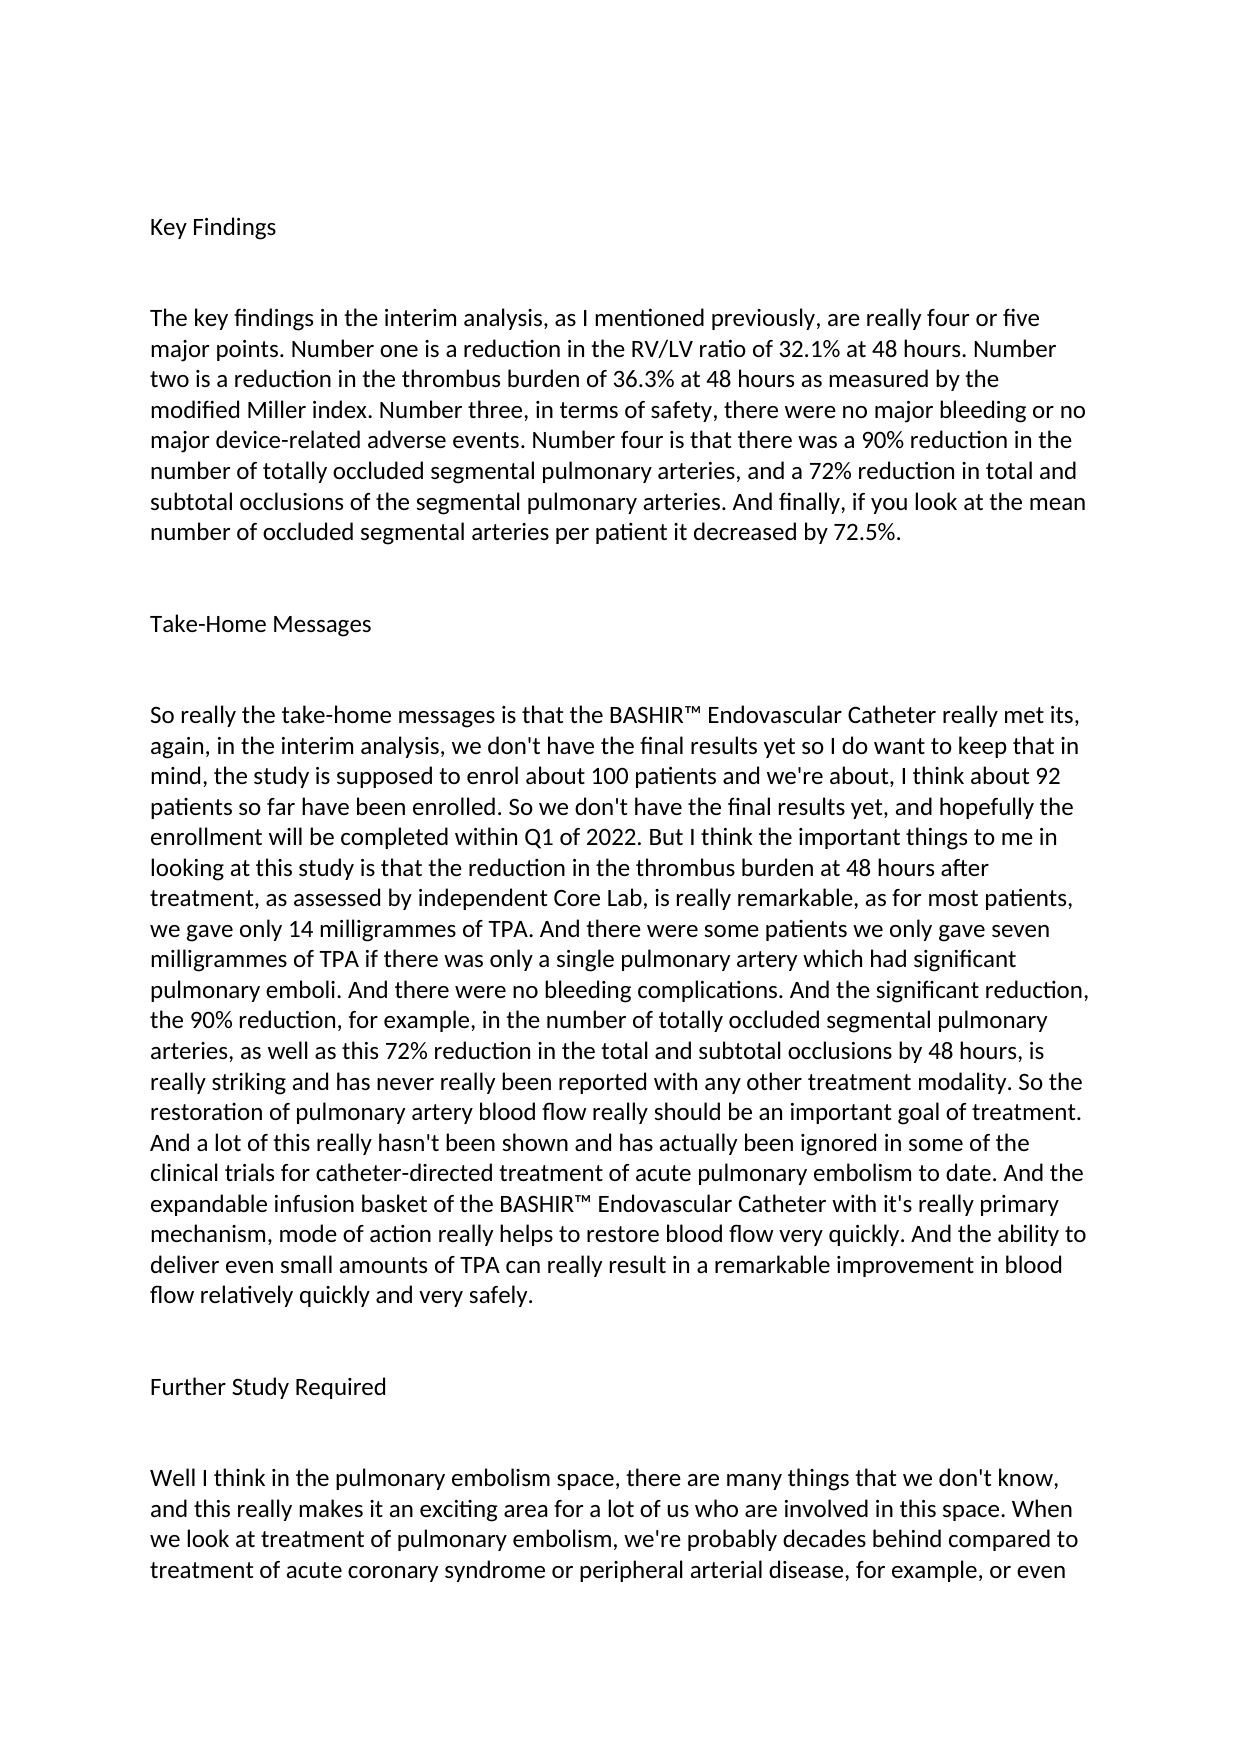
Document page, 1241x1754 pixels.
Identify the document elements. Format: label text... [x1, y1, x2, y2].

text The key findings in the interim analysis, as I mentioned previously, are really four or five major points. Number one is a reduction in the RV/LV ratio of 32.1% at 48 hours. Number two is a reduction in the thrombus burden of 36.3% at 48 hours as measured by the modified Miller index. Number three, in terms of safety, there were no major bleeding or no major device-related adverse events. Number four is that there was a 90% reduction in the number of totally occluded segmental pulmonary arteries, and a 72% reduction in total and subtotal occlusions of the segmental pulmonary arteries. And finally, if you look at the mean number of occluded segmental arteries per patient it decreased by 72.5%. [150, 303, 1090, 547]
text Key Findings [150, 211, 1090, 242]
text Further Study Required [150, 1371, 1090, 1401]
text So really the take-home messages is that the BASHIR™ Endovascular Catheter really met its, again, in the interim analysis, we don't have the final results yet so I do want to keep that in mind, the study is supposed to enrol about 100 patients and we're about, I think about 92 patients so far have been enrolled. So we don't have the final results yet, and hopefully the enrollment will be completed within Q1 of 2022. But I think the important things to me in looking at this study is that the reduction in the thrombus burden at 48 hours after treatment, as assessed by independent Core Lab, is really remarkable, as for most patients, we gave only 14 milligrammes of TPA. And there were some patients we only gave seven milligrammes of TPA if there was only a single pulmonary artery which had significant pulmonary emboli. And there were no bleeding complications. And the significant reduction, the 90% reduction, for example, in the number of totally occluded segmental pulmonary arteries, as well as this 72% reduction in the total and subtotal occlusions by 48 hours, is really striking and has never really been reported with any other treatment modality. So the restoration of pulmonary artery blood flow really should be an important goal of treatment. And a lot of this really hasn't been shown and has actually been ignored in some of the clinical trials for catheter-directed treatment of acute pulmonary embolism to date. And the expandable infusion basket of the BASHIR™ Endovascular Catheter with it's really primary mechanism, mode of action really helps to restore blood flow very quickly. And the ability to deliver even small amounts of TPA can really result in a remarkable improvement in blood flow relatively quickly and very safely. [150, 699, 1090, 1310]
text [150, 1462, 1090, 1584]
text Take-Home Messages [150, 608, 1090, 638]
